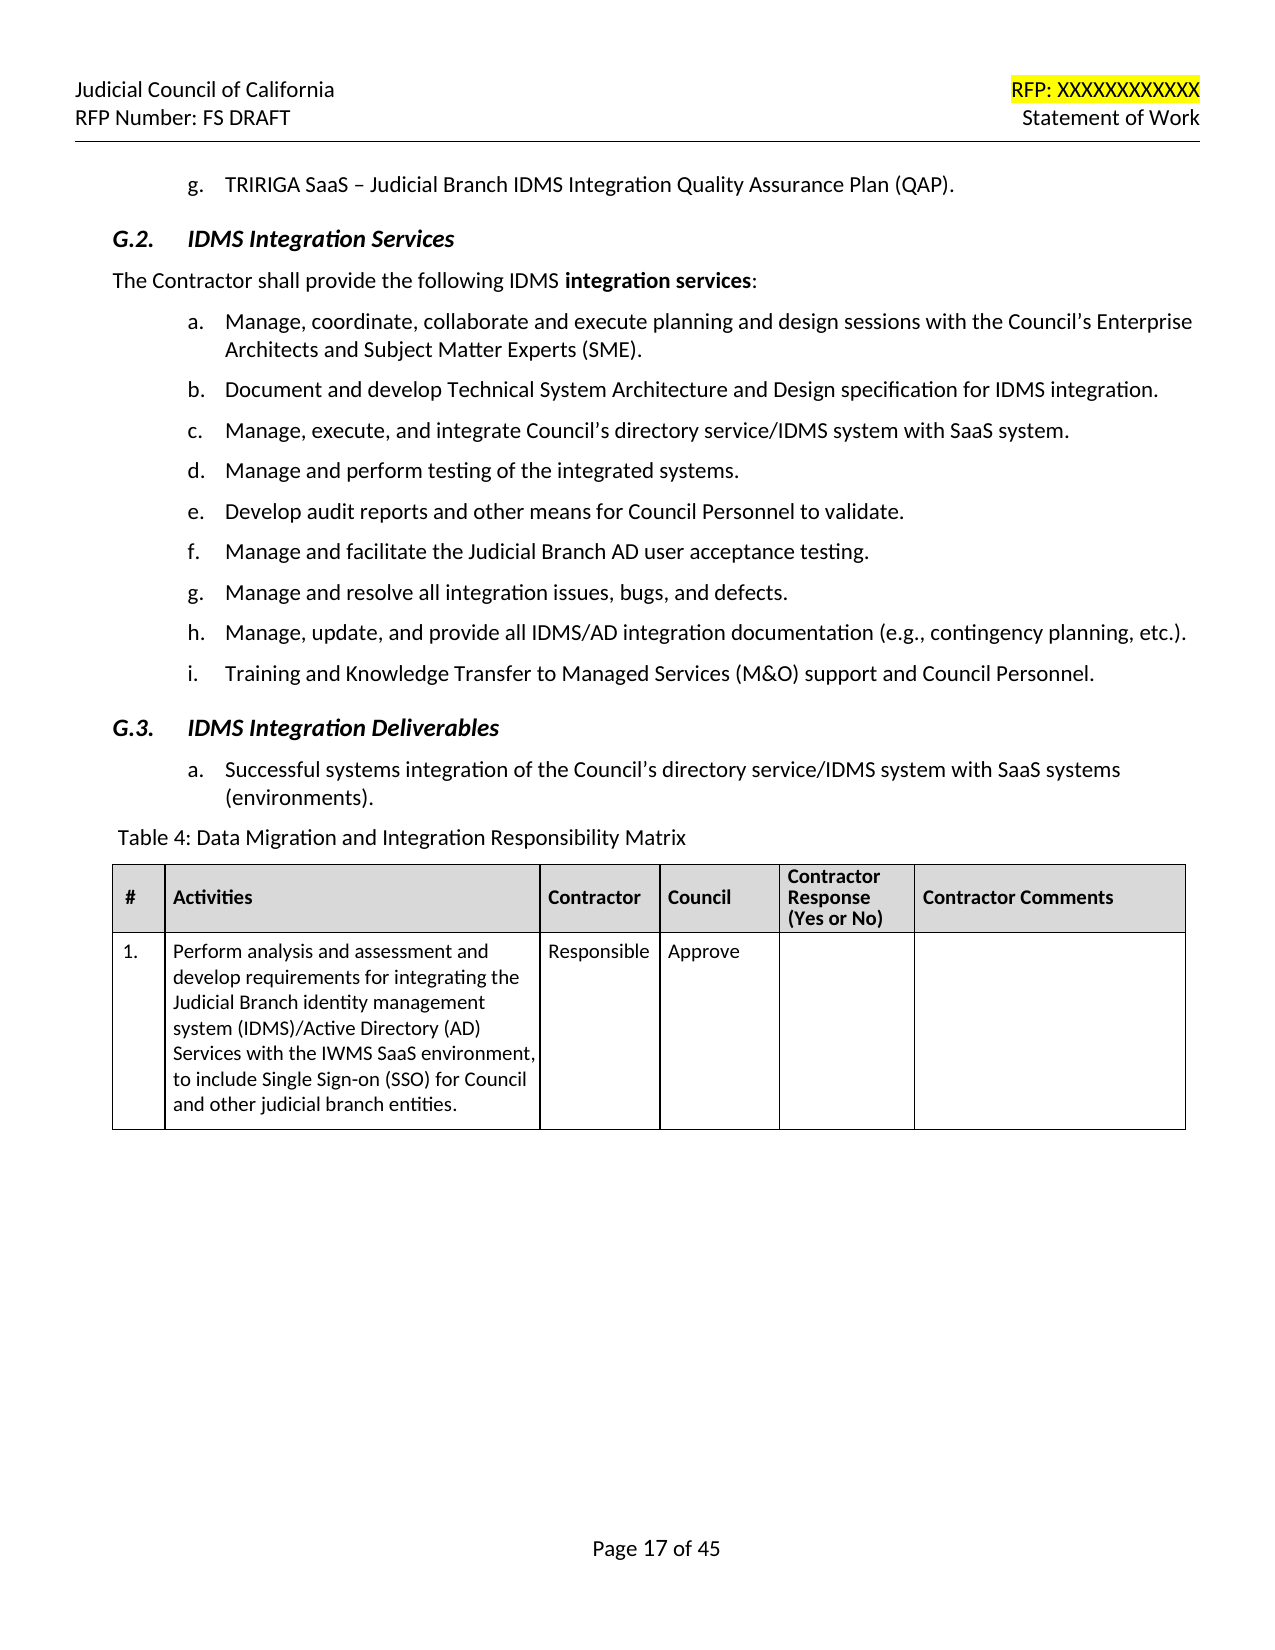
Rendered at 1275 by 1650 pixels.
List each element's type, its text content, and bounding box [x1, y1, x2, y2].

list Manage, execute, and integrate Council’s directory service/IDMS system with SaaS system. [187, 416, 1200, 444]
list TRIRIGA SaaS – Judicial Branch IDMS Integration Quality Assurance Plan (QAP). [187, 170, 1200, 198]
list Manage and resolve all integration issues, bugs, and defects. [187, 578, 1200, 606]
table_header Contractor [541, 865, 659, 932]
list Manage, coordinate, collaborate and execute planning and design sessions with the Council’s Enterprise Architects and Subject Matter Experts (SME). [187, 307, 1200, 363]
table_header Activities [166, 865, 539, 932]
table_cell Perform analysis and assessment and develop requirements for integrating the Judicial Branch identity management system (IDMS)/Active Directory (AD) Services with the IWMS SaaS environment, to include Single Sign-on (SSO) for Council and other judicial branch entities. [166, 933, 539, 1129]
list Training and Knowledge Transfer to Managed Services (M&O) support and Council Personnel. [187, 659, 1200, 687]
table_cell [915, 933, 1185, 1129]
list Document and develop Technical System Architecture and Design specification for IDMS integration. [187, 375, 1200, 403]
list Successful systems integration of the Council’s directory service/IDMS system with SaaS systems (environments). [187, 755, 1200, 811]
list Manage and perform testing of the integrated systems. [187, 456, 1200, 484]
list Develop audit reports and other means for Council Personnel to validate. [187, 497, 1200, 525]
subtitle IDMS Integration Deliverables [112, 712, 1200, 742]
table_header # [113, 865, 164, 932]
table_header Contractor Comments [915, 865, 1185, 932]
table_cell Responsible [541, 933, 659, 1129]
list Manage, update, and provide all IDMS/AD integration documentation (e.g., contingency planning, etc.). [187, 618, 1200, 646]
table_cell [780, 933, 914, 1129]
table_cell Approve [661, 933, 779, 1129]
subtitle IDMS Integration Services [112, 223, 1200, 254]
text Table 4: Data Migration and Integration Responsibility Matrix [112, 823, 1200, 852]
table_header Contractor Response (Yes or No) [780, 865, 914, 932]
table_header Council [661, 865, 779, 932]
list Manage and facilitate the Judicial Branch AD user acceptance testing. [187, 537, 1200, 565]
text The Contractor shall provide the following IDMS integration services: [112, 266, 1200, 294]
table_cell [113, 933, 164, 1129]
